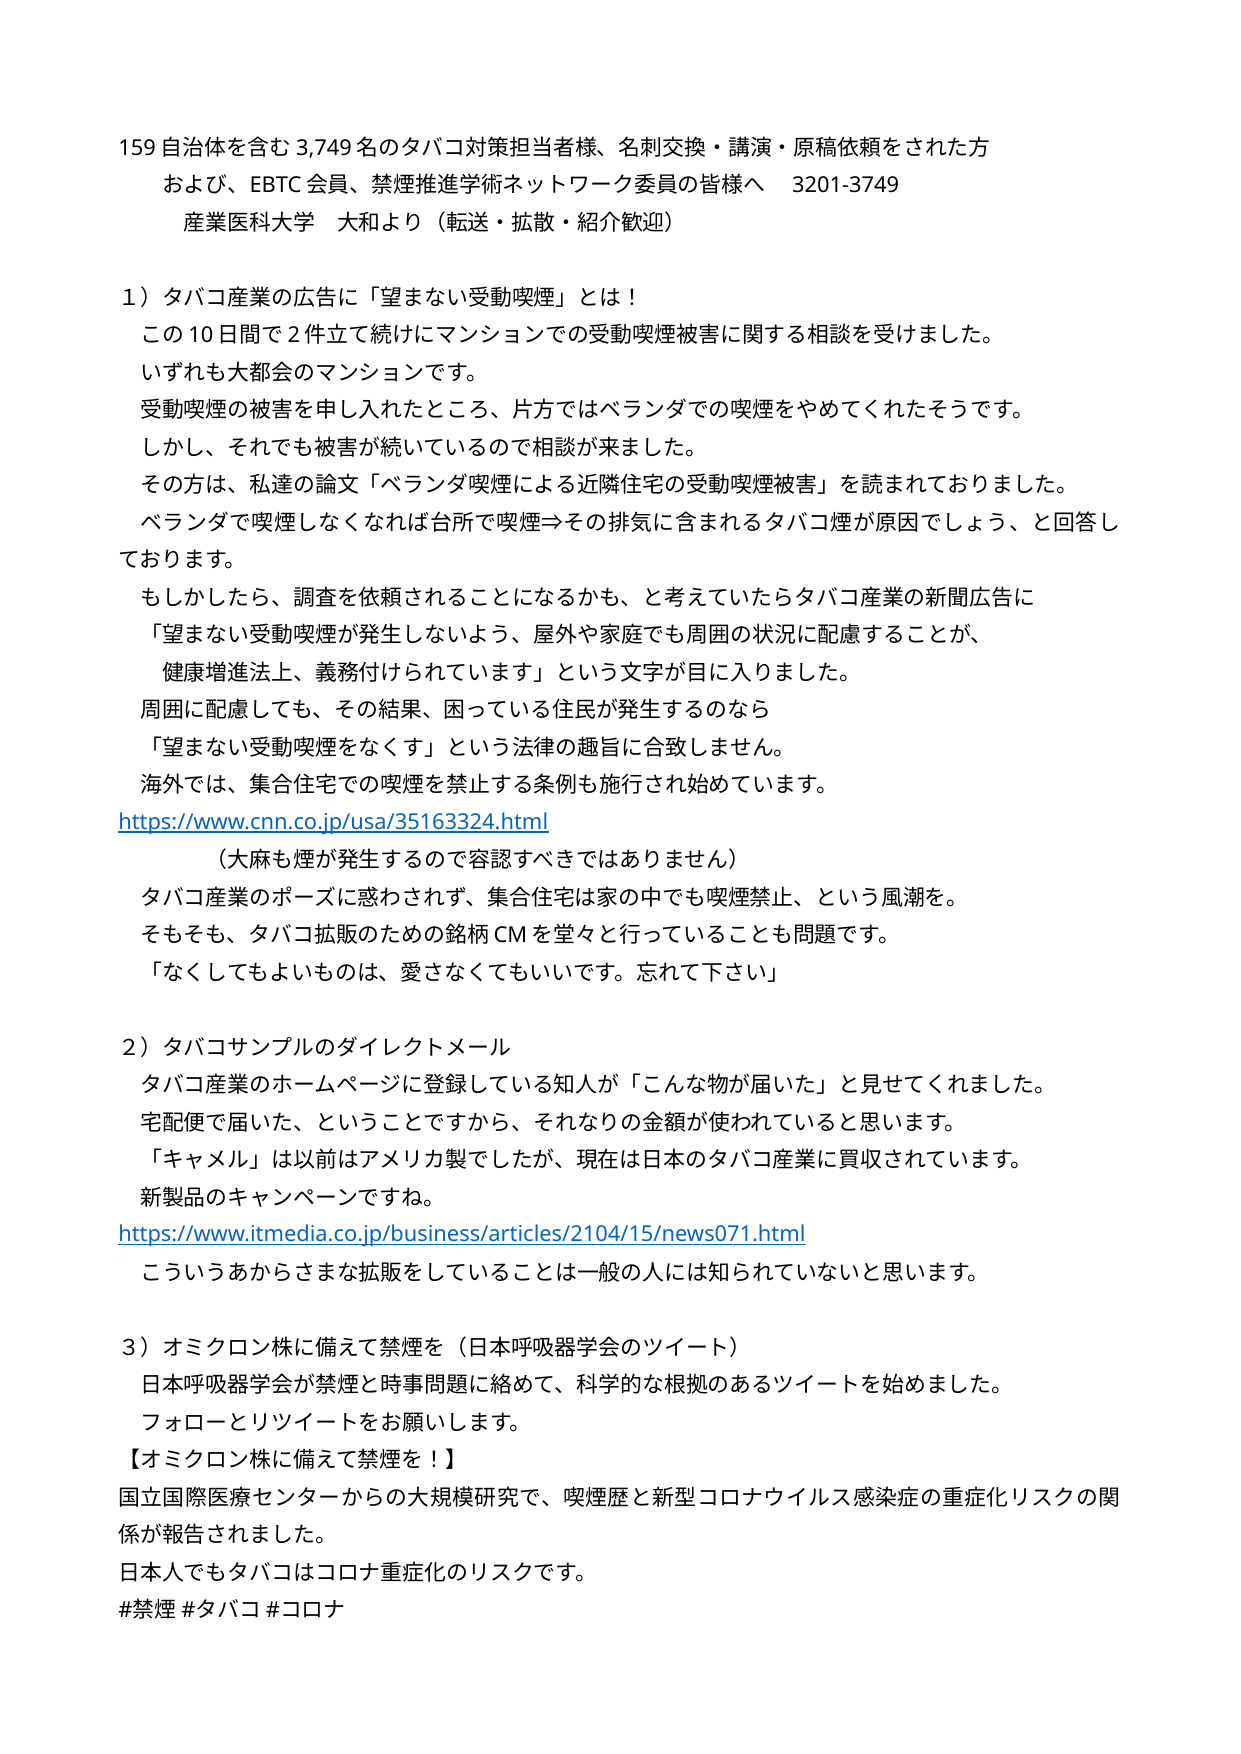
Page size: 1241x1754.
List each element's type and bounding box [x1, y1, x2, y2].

text [118, 127, 1122, 1627]
